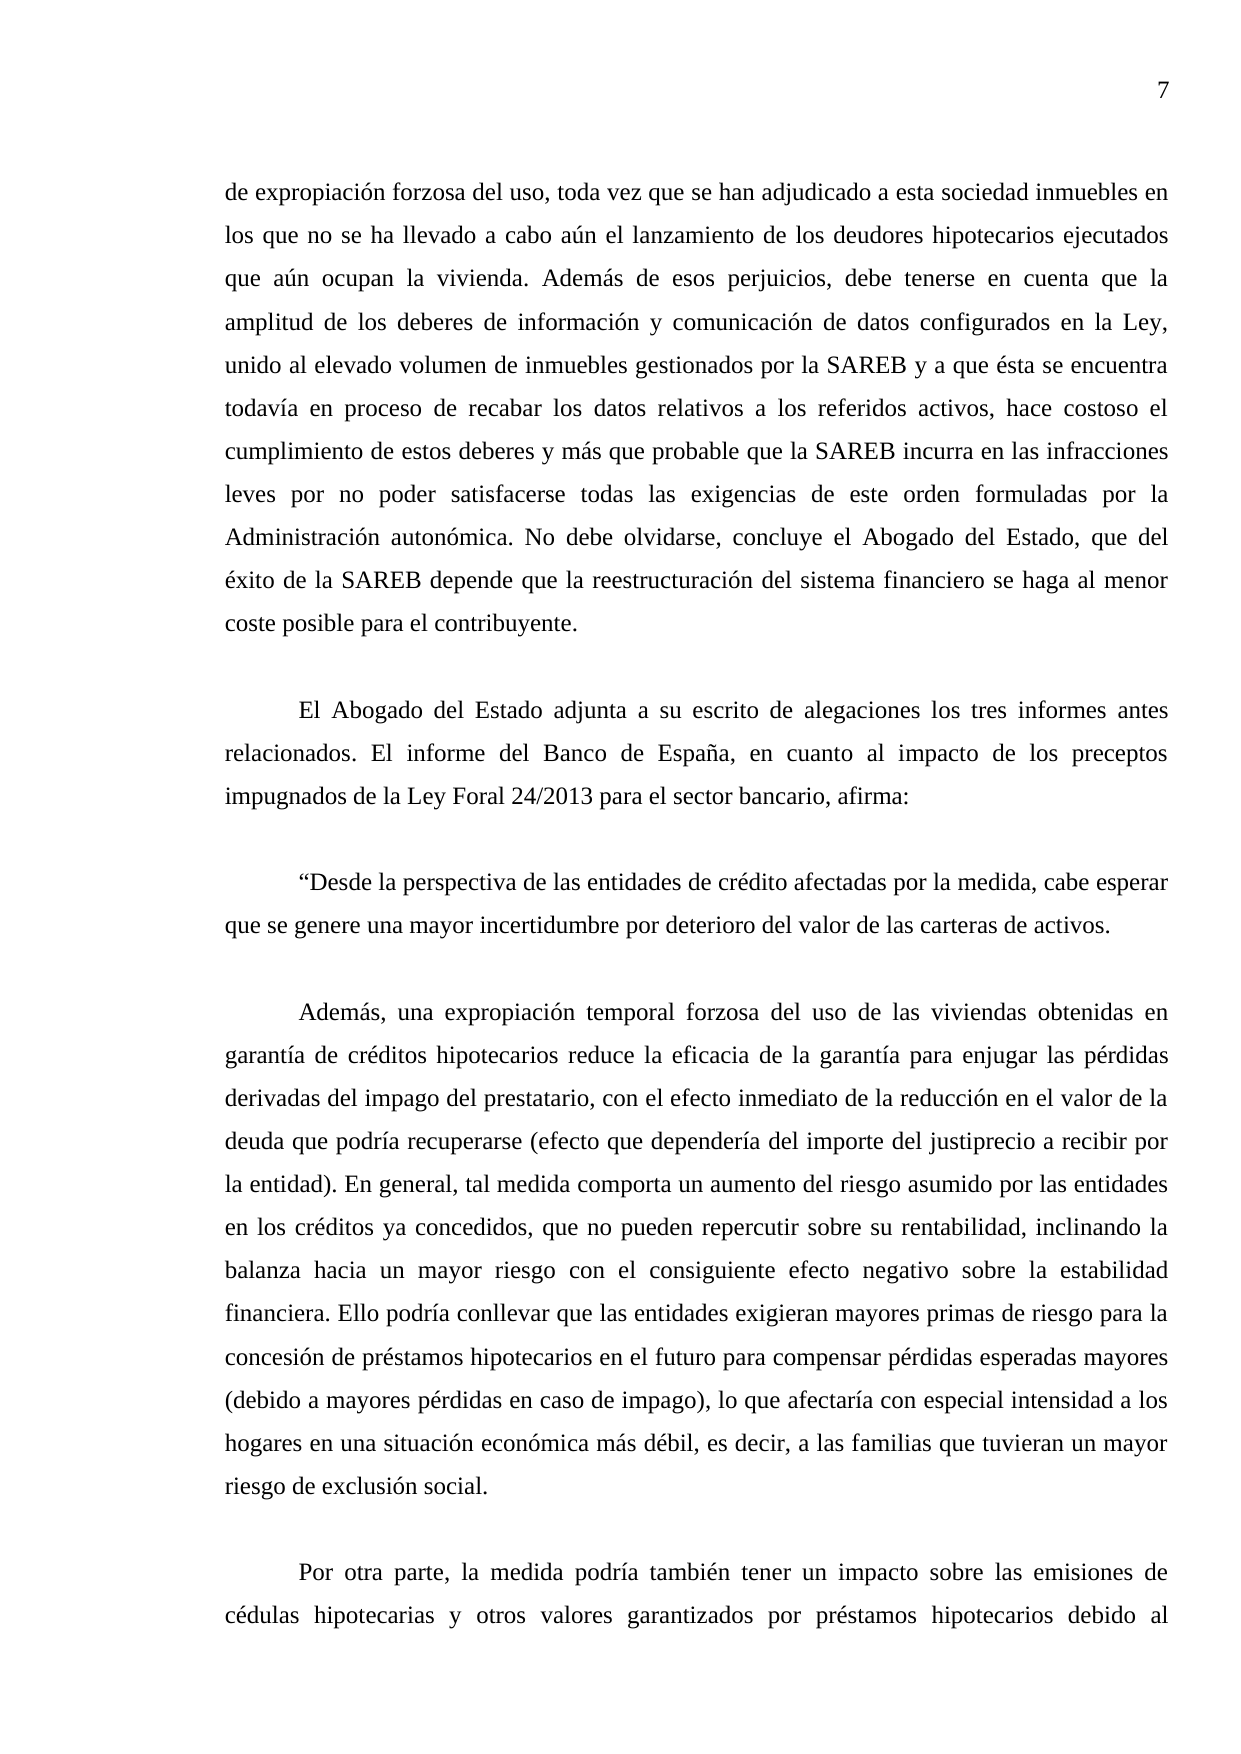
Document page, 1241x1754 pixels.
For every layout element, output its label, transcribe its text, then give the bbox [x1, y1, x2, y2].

text El Abogado del Estado adjunta a su escrito de alegaciones los tres informes antes relacionados. El informe del Banco de España, en cuanto al impacto de los preceptos impugnados de la Ley Foral 24/2013 para el sector bancario, afirma: [224, 695, 1169, 810]
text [224, 177, 1169, 637]
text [224, 1557, 1169, 1629]
text “Desde la perspectiva de las entidades de crédito afectadas por la medida, cabe esperar que se genere una mayor incertidumbre por deterioro del valor de las carteras de activos. [224, 867, 1169, 939]
text Además, una expropiación temporal forzosa del uso de las viviendas obtenidas en garantía de créditos hipotecarios reduce la eficacia de la garantía para enjugar las pérdidas derivadas del impago del prestatario, con el efecto inmediato de la reducción en el valor de la deuda que podría recuperarse (efecto que dependería del importe del justiprecio a recibir por la entidad). En general, tal medida comporta un aumento del riesgo asumido por las entidades en los créditos ya concedidos, que no pueden repercutir sobre su rentabilidad, inclinando la balanza hacia un mayor riesgo con el consiguiente efecto negativo sobre la estabilidad financiera. Ello podría conllevar que las entidades exigieran mayores primas de riesgo para la concesión de préstamos hipotecarios en el futuro para compensar pérdidas esperadas mayores (debido a mayores pérdidas en caso de impago), lo que afectaría con especial intensidad a los hogares en una situación económica más débil, es decir, a las familias que tuvieran un mayor riesgo de exclusión social. [224, 997, 1169, 1500]
